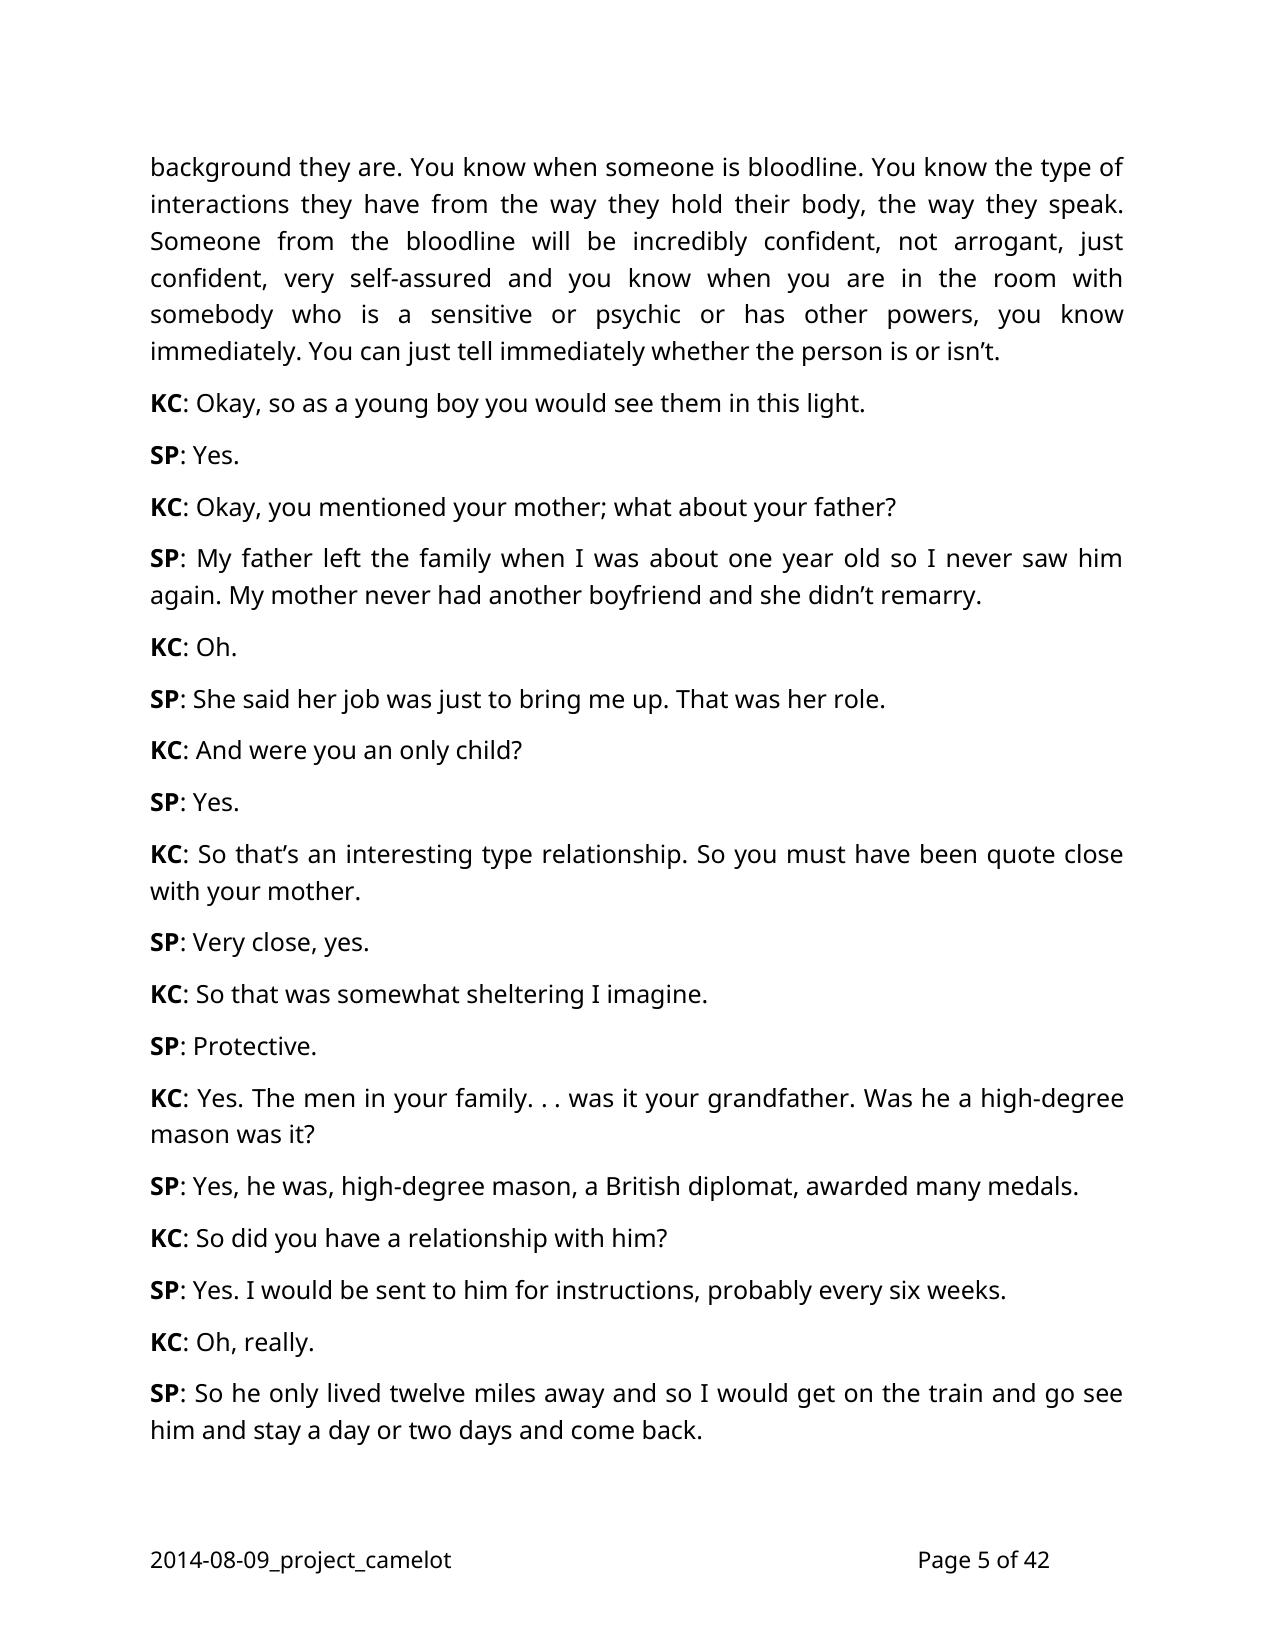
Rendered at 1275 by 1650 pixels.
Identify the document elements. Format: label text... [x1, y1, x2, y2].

text SP: Yes. I would be sent to him for instructions, probably every six weeks. [150, 1272, 1125, 1307]
text KC: And were you an only child? [150, 733, 1125, 767]
text SP: Very close, yes. [150, 925, 1125, 959]
text SP: Yes. [150, 785, 1125, 819]
text SP: She said her job was just to bring me up. That was her role. [150, 681, 1125, 715]
text SP: Yes, he was, high-degree mason, a British diplomat, awarded many medals. [150, 1169, 1125, 1203]
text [150, 150, 1125, 368]
text KC: Oh. [150, 629, 1125, 663]
text KC: Okay, you mentioned your mother; what about your father? [150, 489, 1125, 523]
text SP: My father left the family when I was about one year old so I never saw him again. My mother never had another boyfriend and she didn’t remarry. [150, 541, 1125, 612]
text KC: So that was somewhat sheltering I imagine. [150, 977, 1125, 1011]
text KC: So that’s an interesting type relationship. So you must have been quote close with your mother. [150, 837, 1125, 907]
text KC: So did you have a relationship with him? [150, 1221, 1125, 1255]
text KC: Oh, really. [150, 1324, 1125, 1358]
text SP: Yes. [150, 437, 1125, 471]
text KC: Yes. The men in your family. . . was it your grandfather. Was he a high-degree mason was it? [150, 1080, 1125, 1151]
text SP: Protective. [150, 1029, 1125, 1063]
text SP: So he only lived twelve miles away and so I would get on the train and go see him and stay a day or two days and come back. [150, 1376, 1125, 1447]
text KC: Okay, so as a young boy you would see them in this light. [150, 386, 1125, 420]
